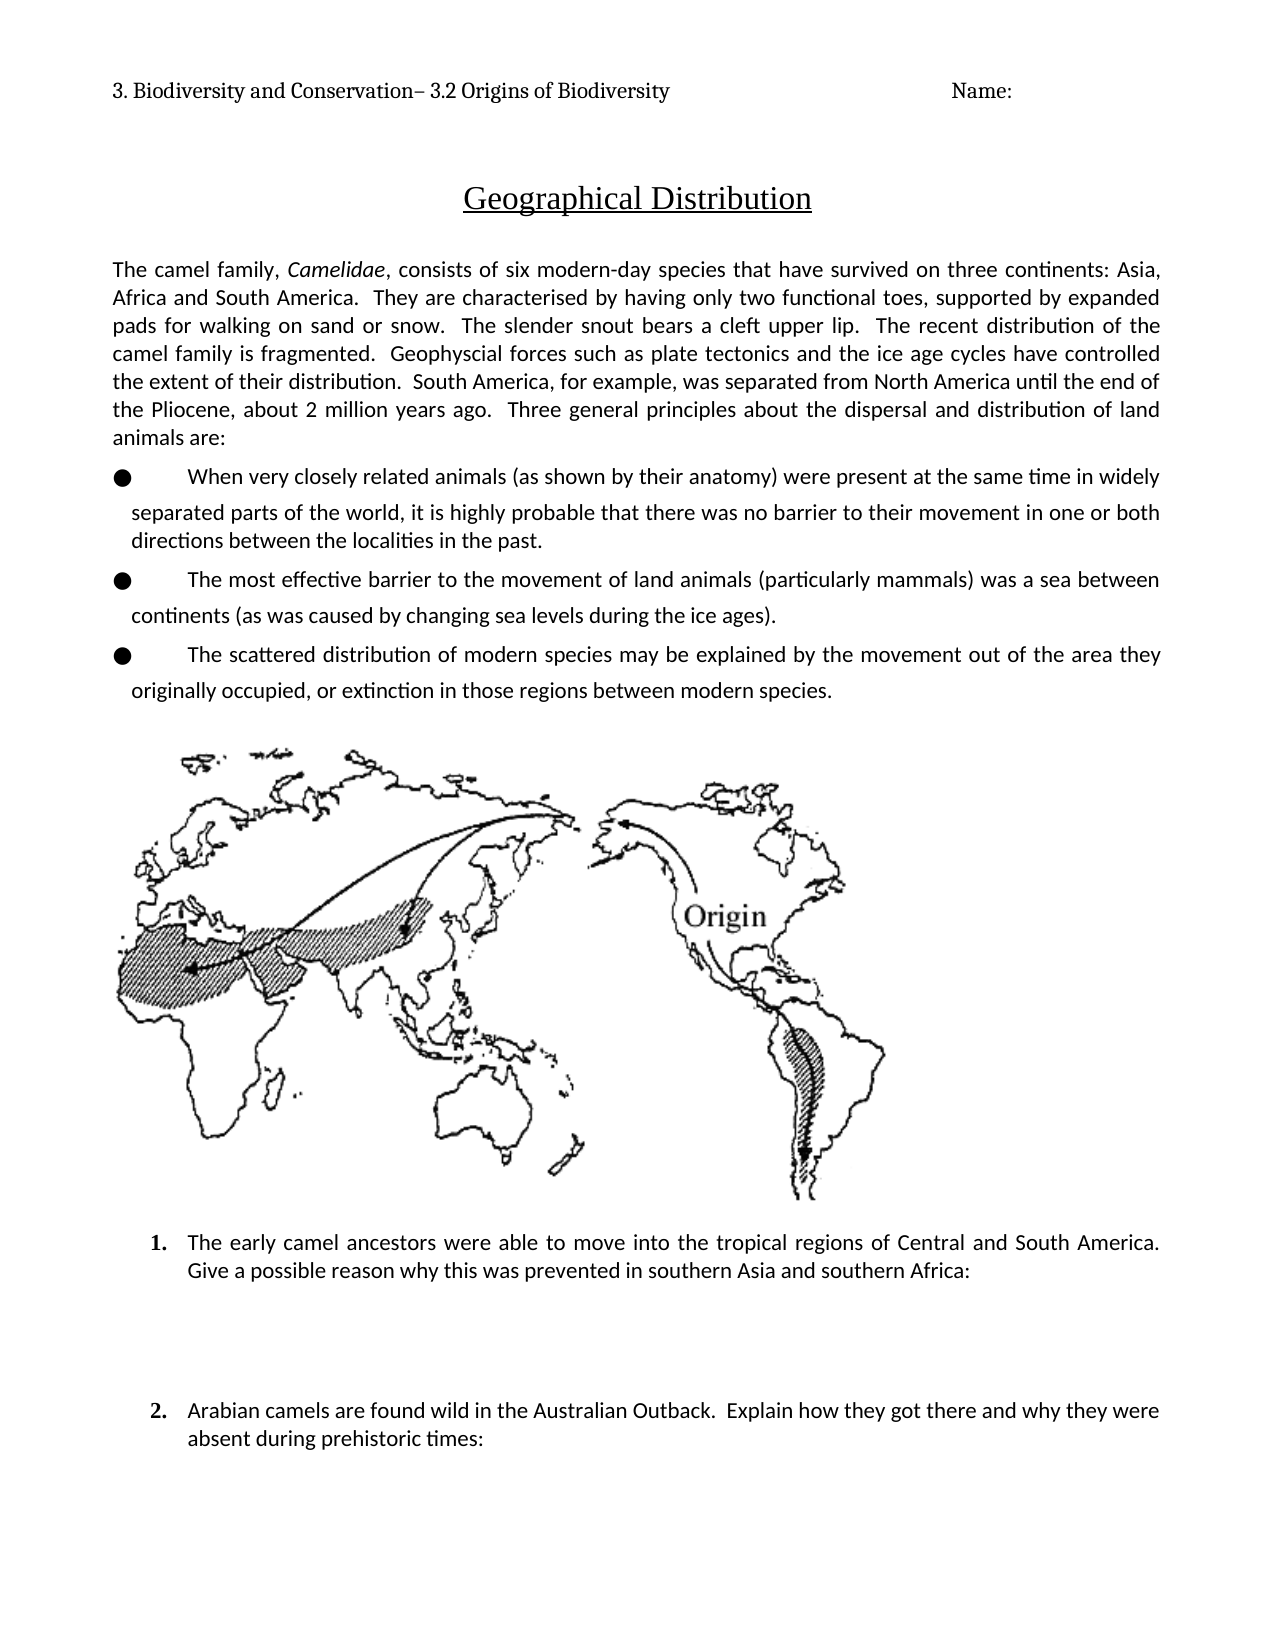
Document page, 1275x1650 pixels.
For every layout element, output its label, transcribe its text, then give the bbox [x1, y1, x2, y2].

text Geographical Distribution [112, 178, 1162, 216]
text The camel family, Camelidae, consists of six modern-day species that have survived on three continents: Asia, Africa and South America. They are characterised by having only two functional toes, supported by expanded pads for walking on sand or snow. The slender snout bears a cleft upper lip. The recent distribution of the camel family is fragmented. Geophyscial forces such as plate tectonics and the ice age cycles have controlled the extent of their distribution. South America, for example, was separated from North America until the end of the Pliocene, about 2 million years ago. Three general principles about the dispersal and distribution of land animals are: [112, 255, 1162, 451]
picture [112, 742, 899, 1202]
list The scattered distribution of modern species may be explained by the movement out of the area they originally occupied, or extinction in those regions between modern species. [112, 629, 1162, 704]
list The early camel ancestors were able to move into the tropical regions of Central and South America. Give a possible reason why this was prevented in southern Asia and southern Africa: [150, 1228, 1162, 1284]
list When very closely related animals (as shown by their anatomy) were present at the same time in widely separated parts of the world, it is highly probable that there was no barrier to their movement in one or both directions between the localities in the past. [112, 451, 1162, 554]
list Arabian camels are found wild in the Australian Outback. Explain how they got there and why they were absent during prehistoric times: [150, 1397, 1162, 1453]
list The most effective barrier to the movement of land animals (particularly mammals) was a sea between continents (as was caused by changing sea levels during the ice ages). [112, 554, 1162, 629]
